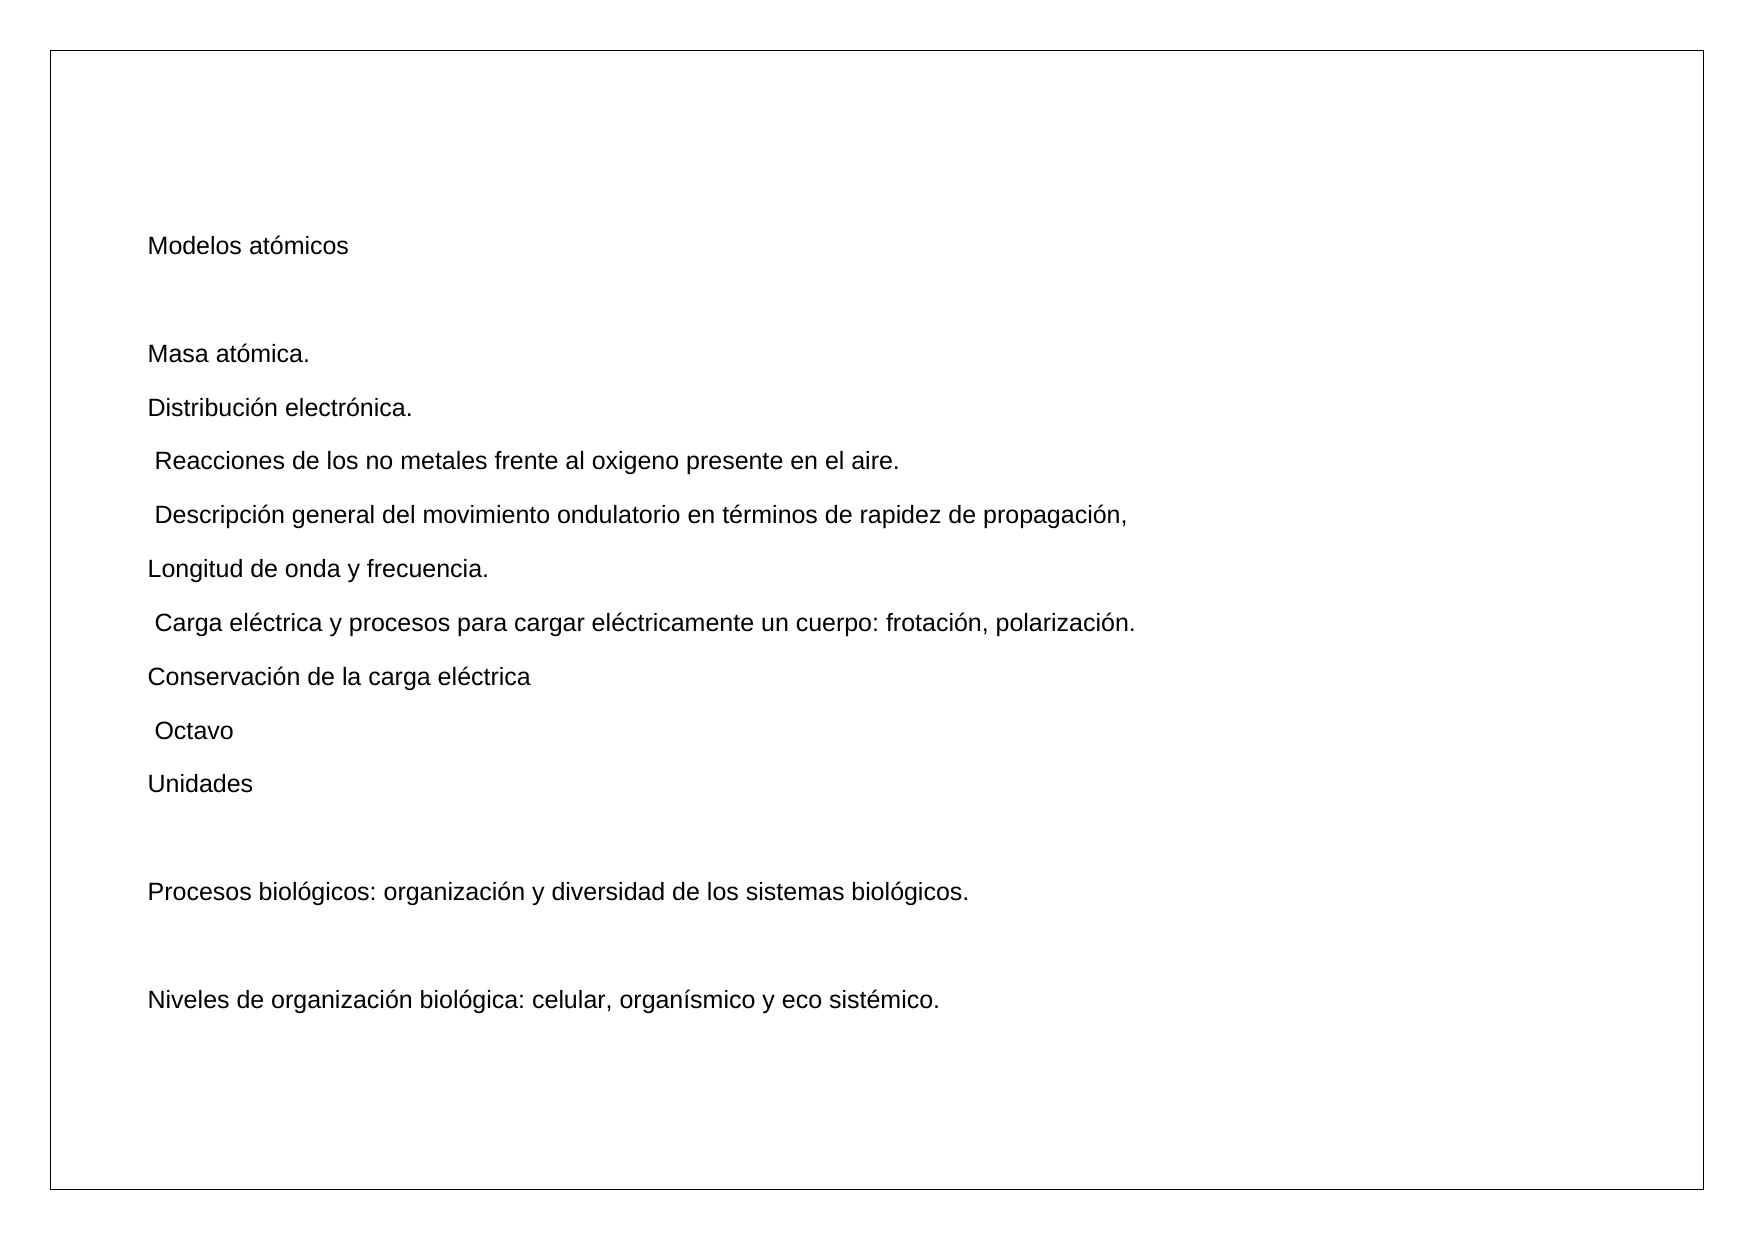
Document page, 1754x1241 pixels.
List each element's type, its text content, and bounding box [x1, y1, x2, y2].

text Modelos atómicos [147, 231, 1606, 260]
text Reacciones de los no metales frente al oxigeno presente en el aire. [147, 446, 1606, 475]
text Procesos biológicos: organización y diversidad de los sistemas biológicos. [147, 877, 1606, 906]
text Descripción general del movimiento ondulatorio en términos de rapidez de propagación, [147, 500, 1606, 529]
text Niveles de organización biológica: celular, organísmico y eco sistémico. [147, 985, 1606, 1014]
text Carga eléctrica y procesos para cargar eléctricamente un cuerpo: frotación, polarización. [147, 608, 1606, 637]
text Longitud de onda y frecuencia. [147, 554, 1606, 583]
text Octavo [147, 716, 1606, 744]
text Masa atómica. [147, 339, 1606, 367]
text Unidades [147, 769, 1606, 798]
text Conservación de la carga eléctrica [147, 662, 1606, 691]
text Distribución electrónica. [147, 392, 1606, 421]
